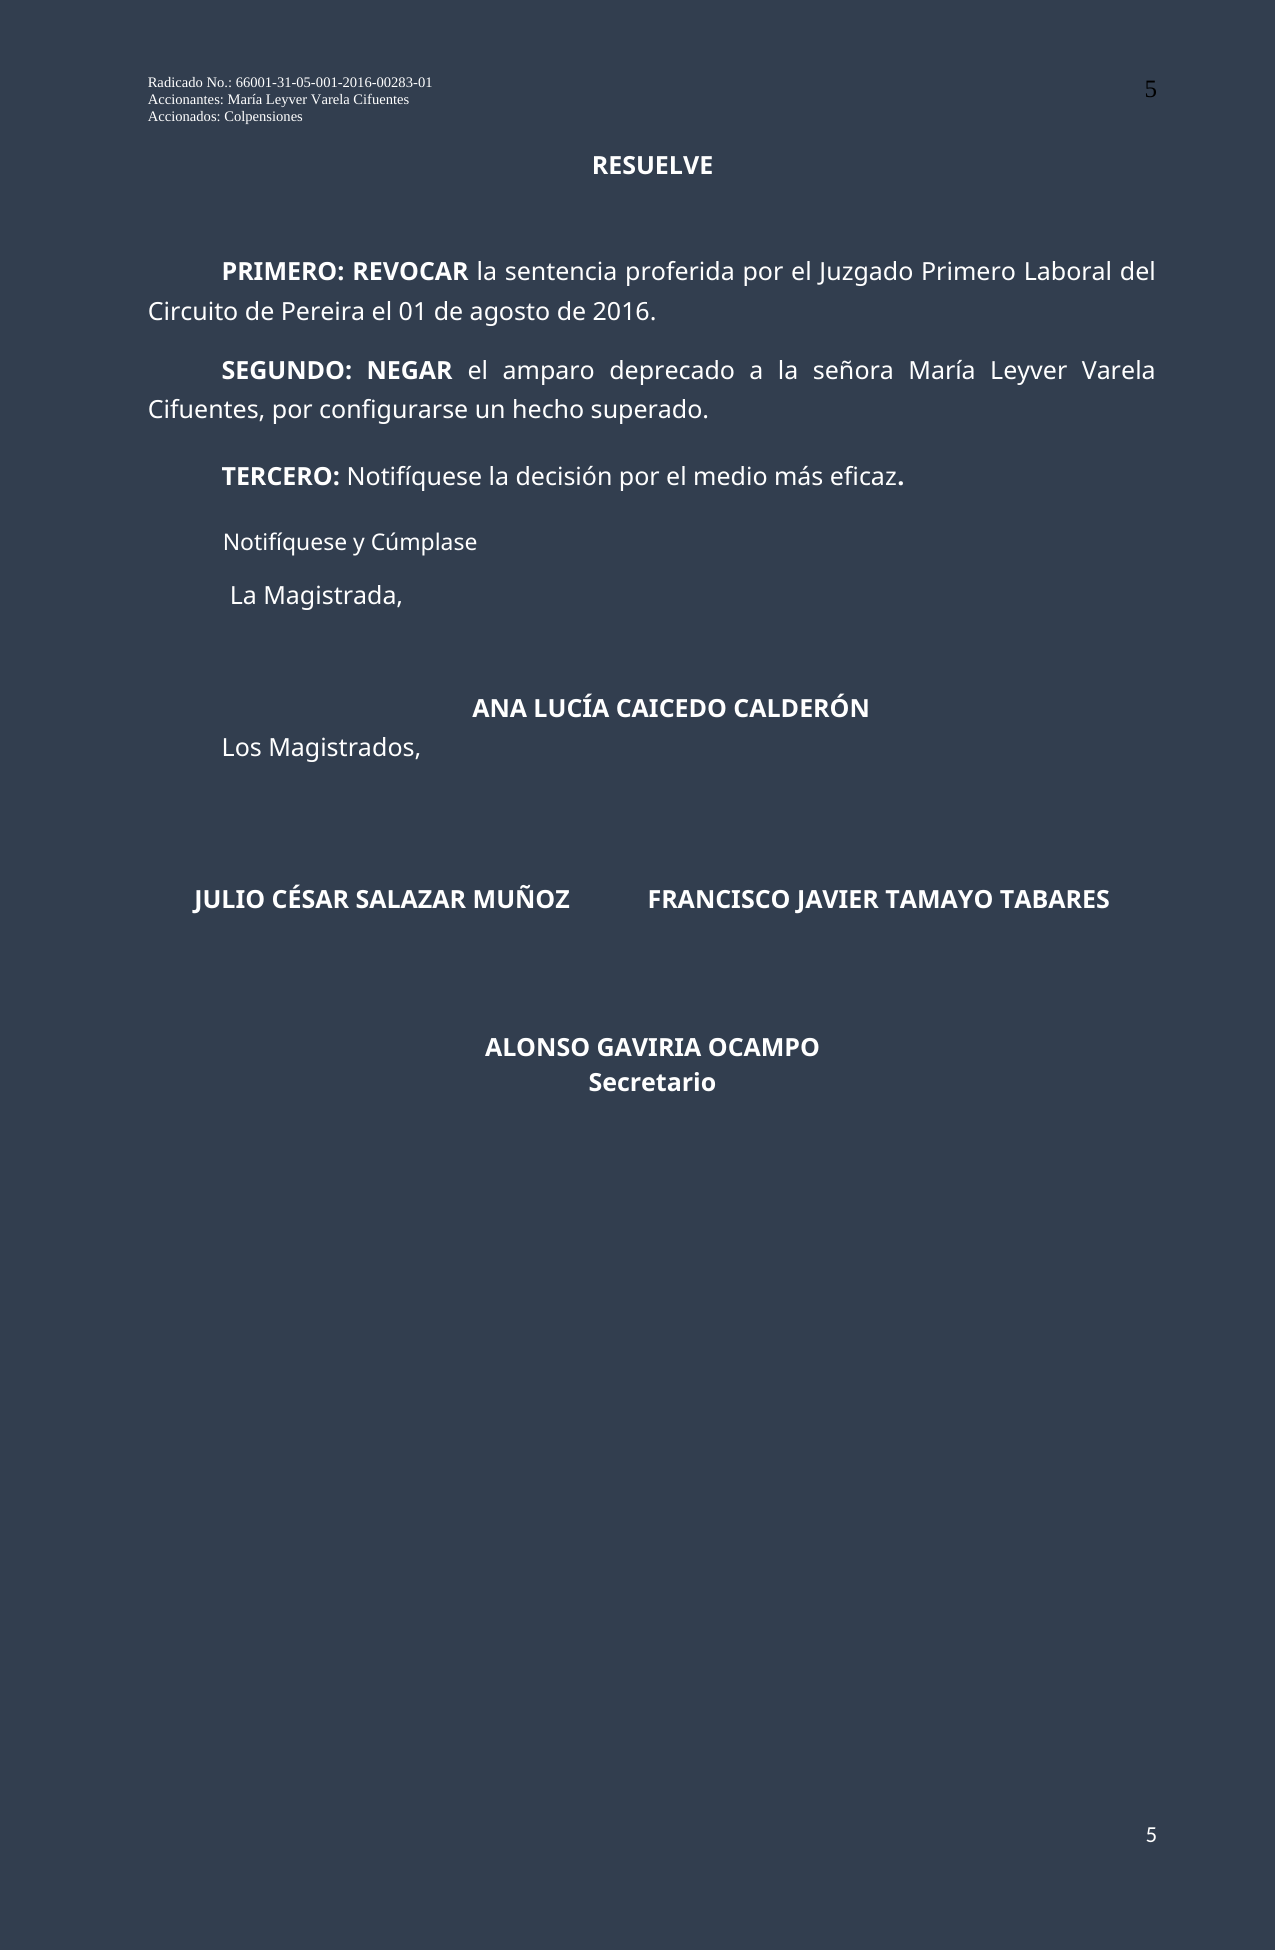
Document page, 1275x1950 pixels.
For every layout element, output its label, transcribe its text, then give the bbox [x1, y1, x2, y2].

subtitle RESUELVE [148, 148, 1157, 182]
text PRIMERO: REVOCAR la sentencia proferida por el Juzgado Primero Laboral del Circuito de Pereira el 01 de agosto de 2016. [148, 254, 1157, 327]
text Secretario [148, 1064, 1157, 1098]
text La Magistrada, [229, 578, 1157, 612]
text ANA LUCÍA CAICEDO CALDERÓN [185, 691, 1157, 725]
text JULIO CÉSAR SALAZAR MUÑOZ FRANCISCO JAVIER TAMAYO TABARES [148, 882, 1157, 916]
text TERCERO: Notifíquese la decisión por el medio más eficaz. [148, 459, 1157, 493]
text Los Magistrados, [185, 730, 1157, 764]
text ALONSO GAVIRIA OCAMPO [148, 1030, 1157, 1064]
text SEGUNDO: NEGAR el amparo deprecado a la señora María Leyver Varela Cifuentes, por configurarse un hecho superado. [148, 353, 1157, 426]
list Notifíquese y Cúmplase [223, 526, 1157, 557]
